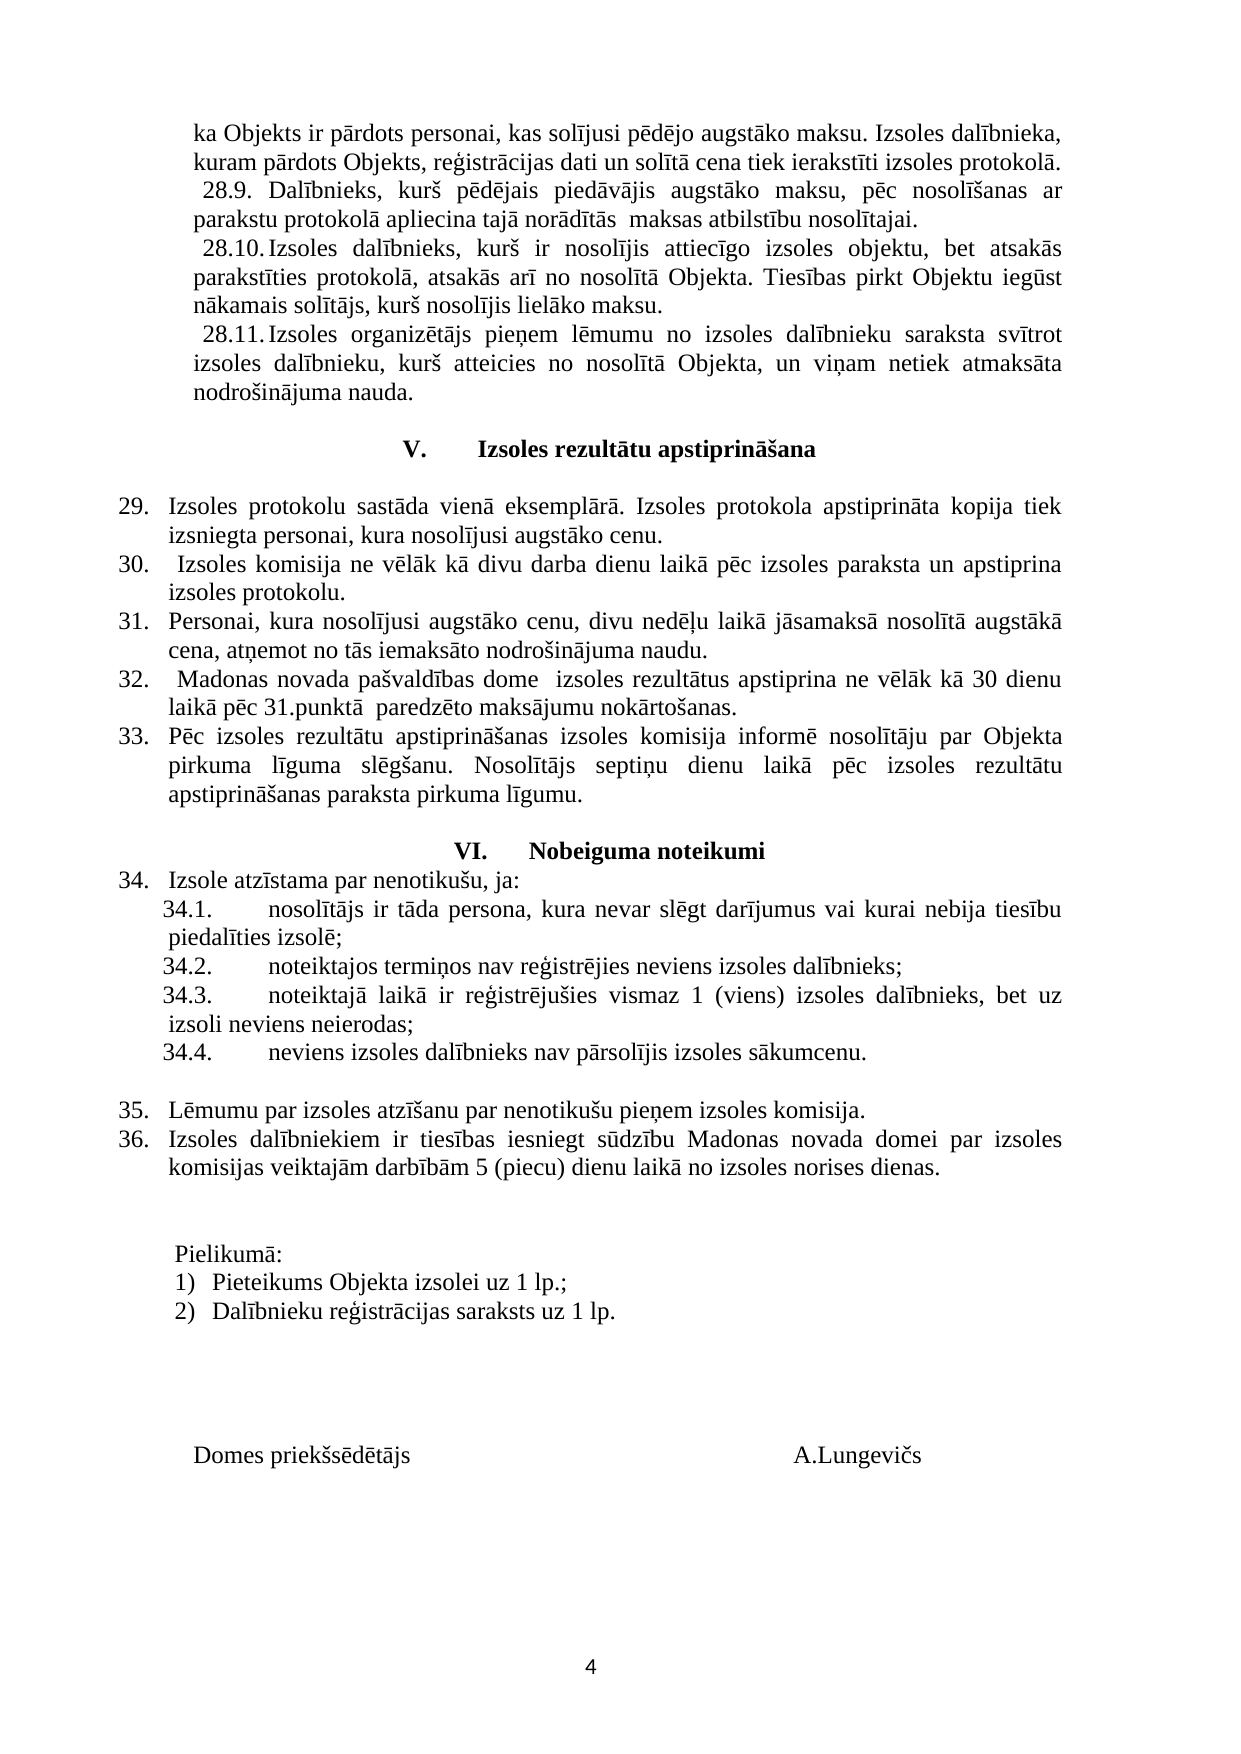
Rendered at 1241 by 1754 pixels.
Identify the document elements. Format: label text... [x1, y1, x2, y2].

list Izsoles komisija ne vēlāk kā divu darba dienu laikā pēc izsoles paraksta un apstiprina izsoles protokolu. [118, 549, 1063, 606]
list neviens izsoles dalībnieks nav pārsolījis izsoles sākumcenu. [162, 1037, 1063, 1066]
list noteiktajos termiņos nav reģistrējies neviens izsoles dalībnieks; [162, 951, 1063, 980]
list Izsoles organizētājs pieņem lēmumu no izsoles dalībnieku saraksta svītrot izsoles dalībnieku, kurš atteicies no nosolītā Objekta, un viņam netiek atmaksāta nodrošinājuma nauda. [193, 319, 1063, 406]
list Dalībnieku reģistrācijas saraksts uz 1 lp. [174, 1296, 1063, 1325]
list Izsoles protokolu sastāda vienā eksemplārā. Izsoles protokola apstiprināta kopija tiek izsniegta personai, kura nosolījusi augstāko cenu. [118, 491, 1063, 549]
list Pēc izsoles rezultātu apstiprināšanas izsoles komisija informē nosolītāju par Objekta pirkuma līguma slēgšanu. Nosolītājs septiņu dienu laikā pēc izsoles rezultātu apstiprināšanas paraksta pirkuma līgumu. [118, 721, 1063, 807]
list Dalībnieks, kurš pēdējais piedāvājis augstāko maksu, pēc nosolīšanas ar parakstu protokolā apliecina tajā norādītās maksas atbilstību nosolītajai. [193, 176, 1063, 233]
list noteiktajā laikā ir reģistrējušies vismaz 1 (viens) izsoles dalībnieks, bet uz izsoli neviens neierodas; [162, 980, 1063, 1037]
list Izsoles dalībnieks, kurš ir nosolījis attiecīgo izsoles objektu, bet atsakās parakstīties protokolā, atsakās arī no nosolītā Objekta. Tiesības pirkt Objektu iegūst nākamais solītājs, kurš nosolījis lielāko maksu. [193, 233, 1063, 319]
list Madonas novada pašvaldības dome izsoles rezultātus apstiprina ne vēlāk kā 30 dienu laikā pēc 31.punktā paredzēto maksājumu nokārtošanas. [118, 664, 1063, 721]
list Personai, kura nosolījusi augstāko cenu, divu nedēļu laikā jāsamaksā nosolītā augstākā cena, atņemot no tās iemaksāto nodrošinājuma naudu. [118, 606, 1063, 664]
list Izsoles dalībniekiem ir tiesības iesniegt sūdzību Madonas novada domei par izsoles komisijas veiktajām darbībām 5 (piecu) dienu laikā no izsoles norises dienas. [118, 1124, 1063, 1181]
text Domes priekšsēdētājs A.Lungevičs [118, 1440, 1063, 1469]
list Nobeiguma noteikumi [156, 836, 1063, 865]
list Izsole atzīstama par nenotikušu, ja: [118, 865, 1063, 894]
list Lēmumu par izsoles atzīšanu par nenotikušu pieņem izsoles komisija. [118, 1095, 1063, 1124]
text Pielikumā: [174, 1239, 1063, 1267]
list Izsoles rezultātu apstiprināšana [156, 434, 1063, 462]
list nosolītājs ir tāda persona, kura nevar slēgt darījumus vai kurai nebija tiesību piedalīties izsolē; [162, 894, 1063, 951]
list Pieteikums Objekta izsolei uz 1 lp.; [174, 1267, 1063, 1296]
